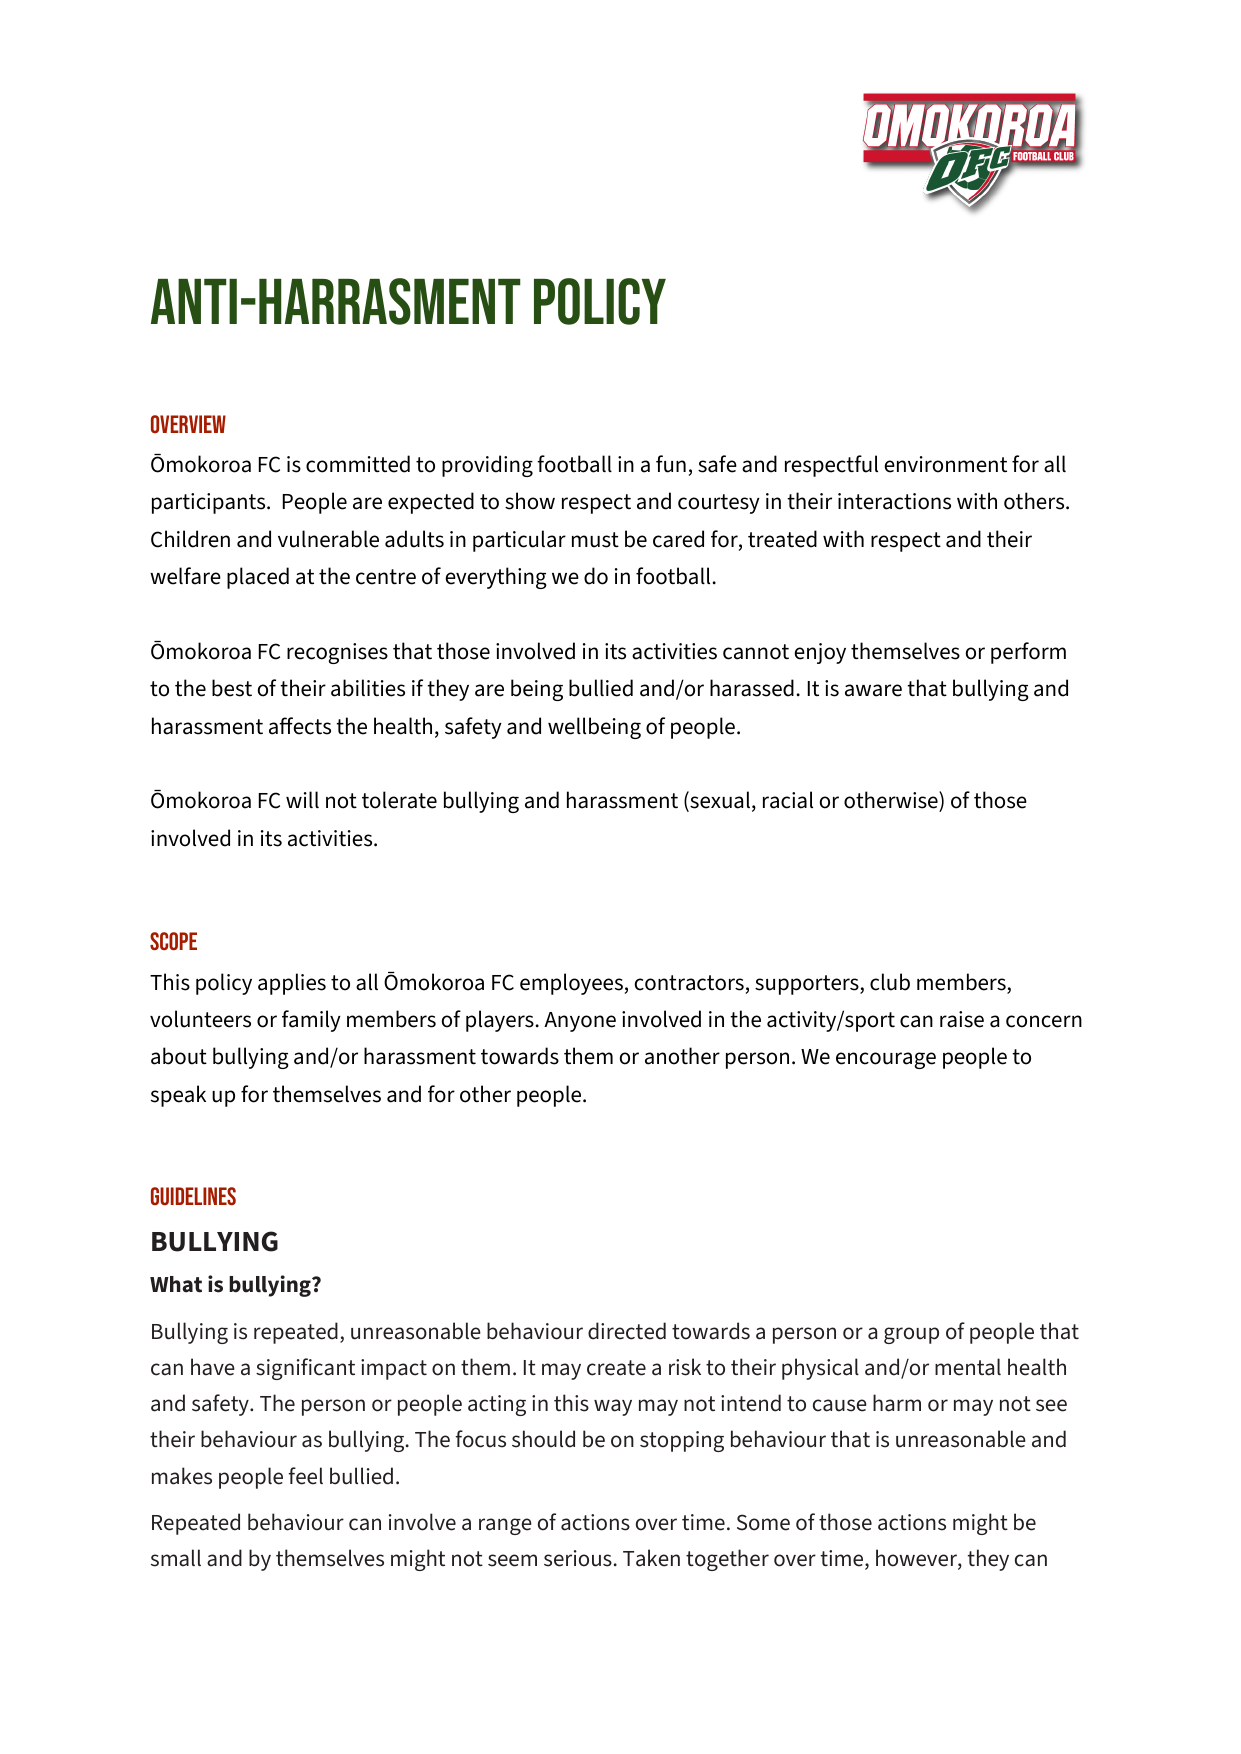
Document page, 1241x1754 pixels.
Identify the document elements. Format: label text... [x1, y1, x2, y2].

subtitle OVERVIEW [150, 411, 1090, 441]
text Ōmokoroa FC will not tolerate bullying and harassment (sexual, racial or otherwise) of those involved in its activities. [150, 785, 1090, 855]
text This policy applies to all Ōmokoroa FC employees, contractors, supporters, club members, volunteers or family members of players. Anyone involved in the activity/sport can raise a concern about bullying and/or harassment towards them or another person. We encourage people to speak up for themselves and for other people. [150, 967, 1090, 1111]
text BULLYING [150, 1221, 1090, 1263]
text Bullying is repeated, unreasonable behaviour directed towards a person or a group of people that can have a significant impact on them. It may create a risk to their physical and/or mental health and safety. The person or people acting in this way may not intend to cause harm or may not see their behaviour as bullying. The focus should be on stopping behaviour that is unreasonable and makes people feel bullied. [150, 1316, 1090, 1493]
picture [847, 75, 1091, 226]
subtitle SCOPE [150, 928, 1090, 958]
text What is bullying? [150, 1269, 1090, 1301]
subtitle GUIDELINES [150, 1183, 1090, 1213]
text Ōmokoroa FC recognises that those involved in its activities cannot enjoy themselves or perform to the best of their abilities if they are being bullied and/or harassed. It is aware that bullying and harassment affects the health, safety and wellbeing of people. [150, 636, 1090, 743]
title Anti-Harrasment Policy [150, 266, 1090, 344]
text Ōmokoroa FC is committed to providing football in a fun, safe and respectful environment for all participants. People are expected to show respect and courtesy in their interactions with others. Children and vulnerable adults in particular must be cared for, treated with respect and their welfare placed at the centre of everything we do in football. [150, 449, 1090, 594]
